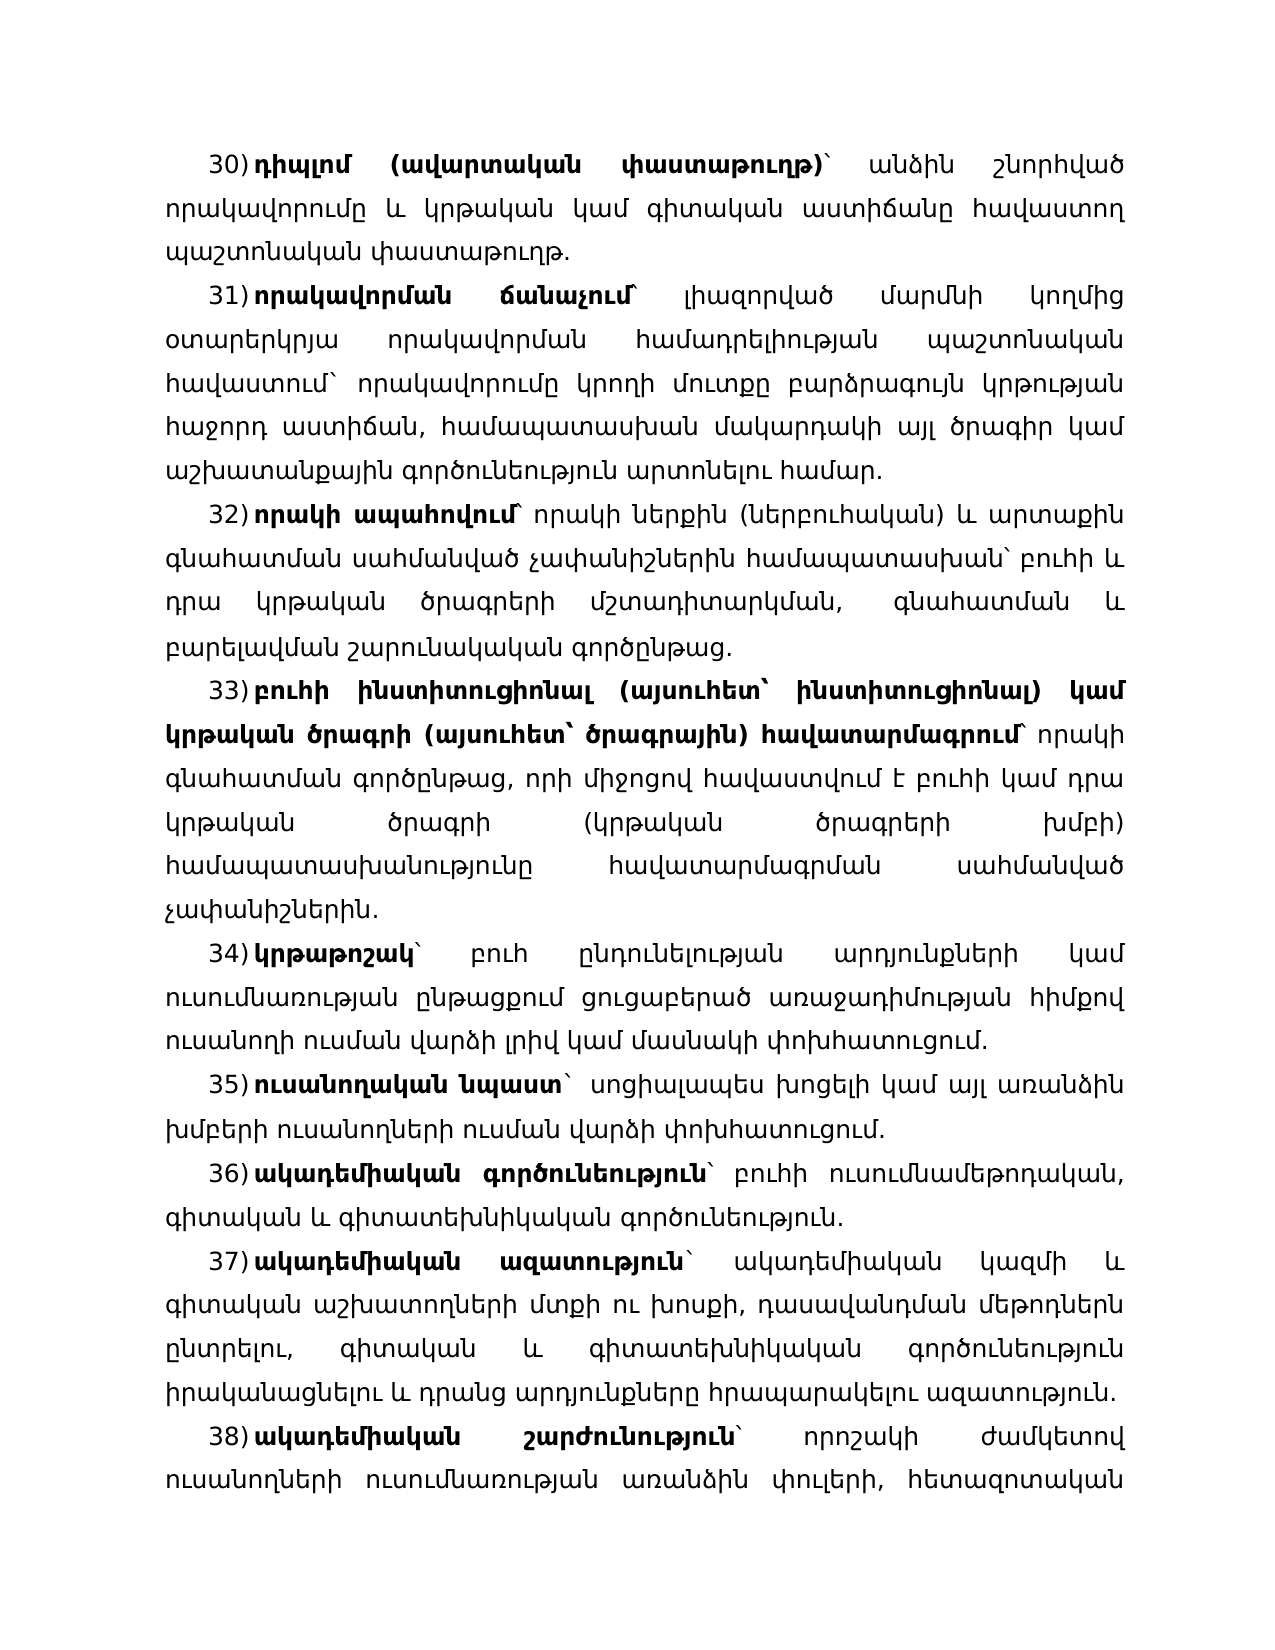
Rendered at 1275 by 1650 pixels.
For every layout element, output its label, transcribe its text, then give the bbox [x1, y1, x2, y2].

list բուհի ինստիտուցիոնալ (այսուհետ՝ ինստիտուցիոնալ) կամ կրթական ծրագրի (այսուհետ՝ ծրագրային) հավատարմագրում՝ որակի գնահատման գործընթաց, որի միջոցով հավաստվում է բուհի կամ դրա կրթական ծրագրի (կրթական ծրագրերի խմբի) համապատասխանությունը հավատարմագրման սահմանված չափանիշներին. [165, 677, 1125, 924]
list որակի ապահովում՝ որակի ներքին (ներբուհական) և արտաքին գնահատման սահմանված չափանիշներին համապատասխան՝ բուհի և դրա կրթական ծրագրերի մշտադիտարկման, գնահատման և բարելավման շարունակական գործընթաց. [165, 500, 1125, 662]
list կրթաթոշակ՝ բուհ ընդունելության արդյունքների կամ ուսումնառության ընթացքում ցուցաբերած առաջադիմության հիմքով ուսանողի ուսման վարձի լրիվ կամ մասնակի փոխհատուցում. [165, 939, 1125, 1056]
list ակադեմիական գործունեություն՝ բուհի ուսումնամեթոդական, գիտական և գիտատեխնիկական գործունեություն. [165, 1159, 1125, 1232]
list ակադեմիական ազատություն` ակադեմիական կազմի և գիտական աշխատողների մտքի ու խոսքի, դասավանդման մեթոդներն ընտրելու, գիտական և գիտատեխնիկական գործունեություն իրականացնելու և դրանց արդյունքները հրապարակելու ազատություն. [165, 1247, 1125, 1407]
list որակավորման ճանաչում՝ լիազորված մարմնի կողմից օտարերկրյա որակավորման համադրելիության պաշտոնական հավաստում` որակավորումը կրողի մուտքը բարձրագույն կրթության հաջորդ աստիճան, համապատասխան մակարդակի այլ ծրագիր կամ աշխատանքային գործունեություն արտոնելու համար. [165, 281, 1125, 485]
list դիպլոմ (ավարտական փաստաթուղթ)՝ անձին շնորհված որակավորումը և կրթական կամ գիտական աստիճանը հավաստող պաշտոնական փաստաթուղթ. [165, 150, 1125, 267]
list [165, 1422, 1125, 1495]
list ուսանողական նպաստ` սոցիալապես խոցելի կամ այլ առանձին խմբերի ուսանողների ուսման վարձի փոխհատուցում. [165, 1070, 1125, 1145]
